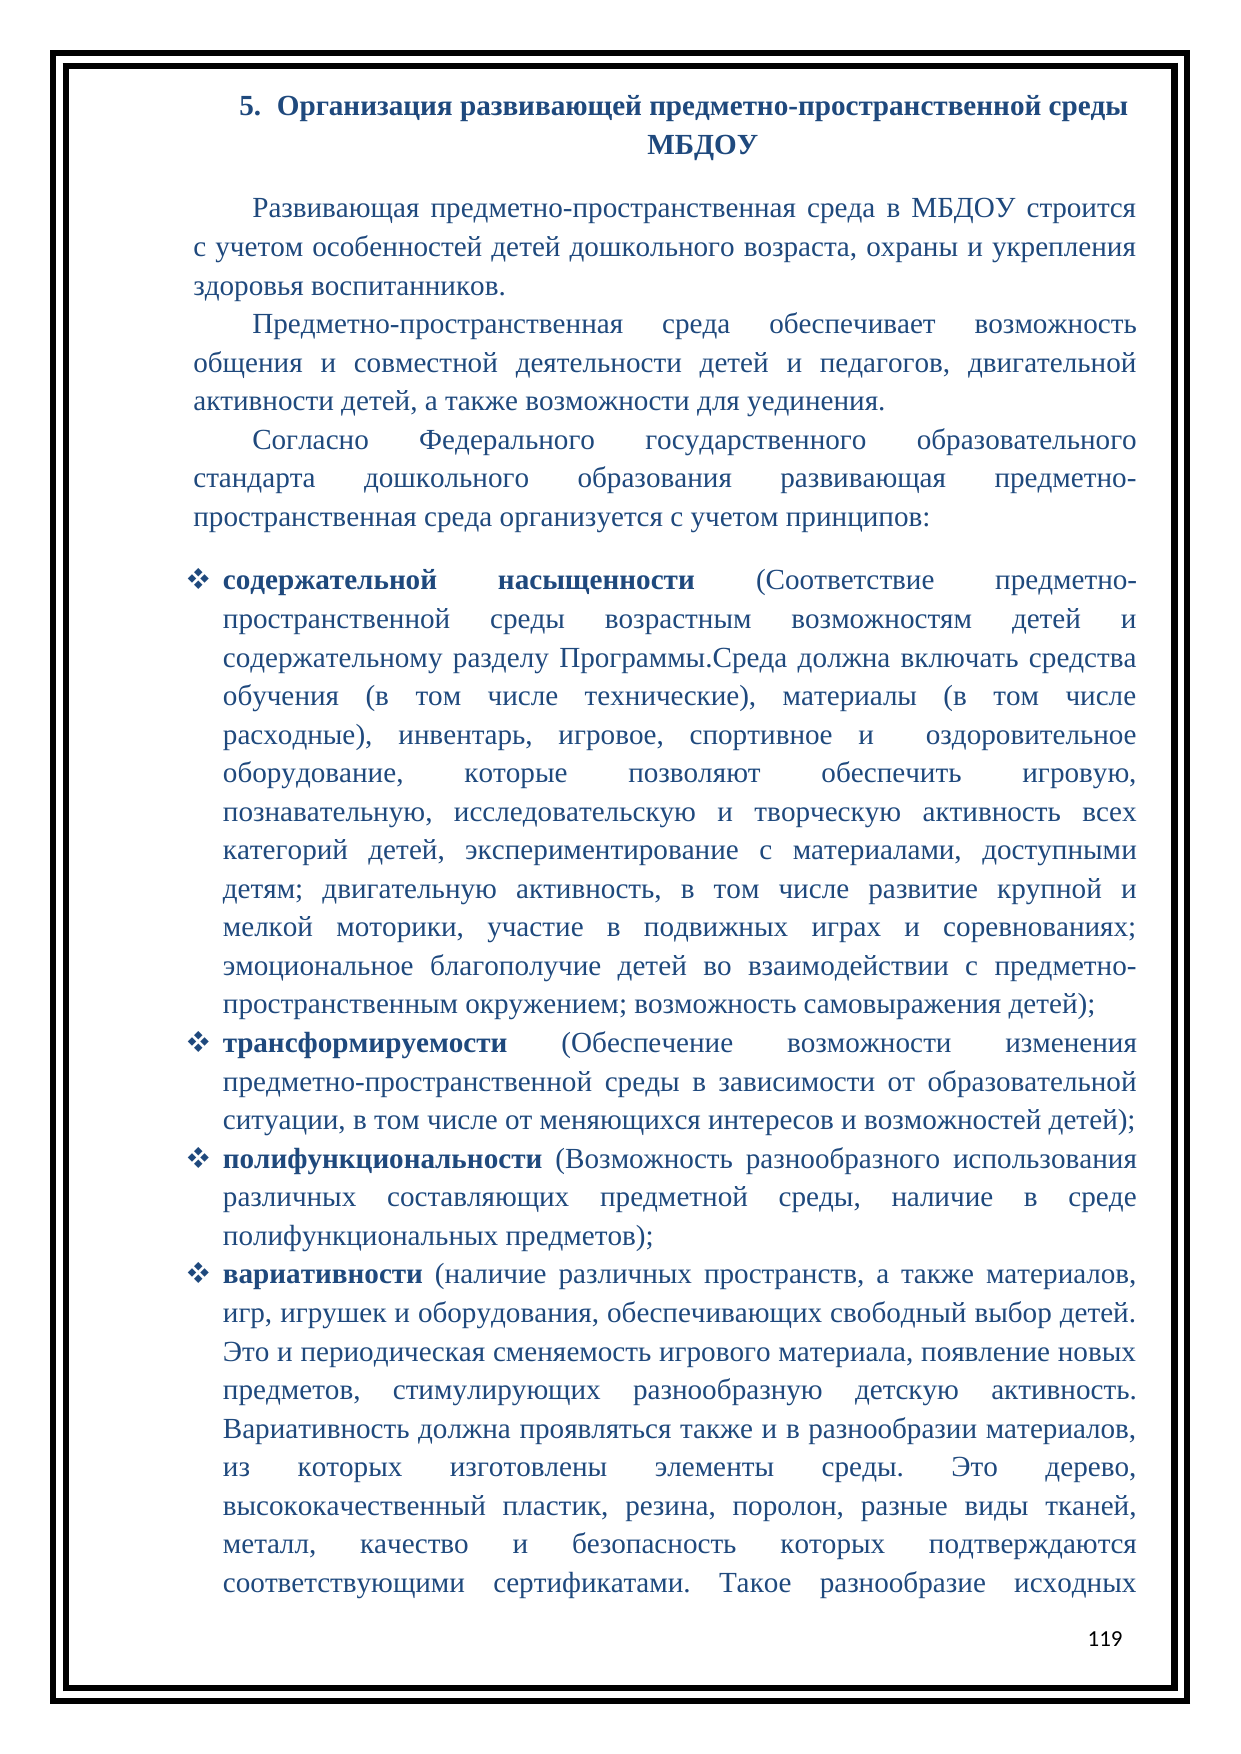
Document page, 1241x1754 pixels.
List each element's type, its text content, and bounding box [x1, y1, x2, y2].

list Организация развивающей предметно-пространственной среды МБДОУ [231, 88, 1137, 161]
list содержательной насыщенности (Соответствие предметно-пространственной среды возрастным возможностям детей и содержательному разделу Программы.Среда должна включать средства обучения (в том числе технические), материалы (в том числе расходные), инвентарь, игровое, спортивное и оздоровительное оборудование, которые позволяют обеспечить игровую, познавательную, исследовательскую и творческую активность всех категорий детей, экспериментирование с материалами, доступными детям; двигательную активность, в том числе развитие крупной и мелкой моторики, участие в подвижных играх и соревнованиях; эмоциональное благополучие детей во взаимодействии с предметно-пространственным окружением; возможность самовыражения детей); [185, 562, 1137, 1020]
text Предметно-пространственная среда обеспечивает возможность общения и совместной деятельности детей и педагогов, двигательной активности детей, а также возможности для уединения. [193, 306, 1137, 417]
text Развивающая предметно-пространственная среда в МБДОУ строится с учетом особенностей детей дошкольного возраста, охраны и укрепления здоровья воспитанников. [193, 191, 1137, 301]
list полифункциональности (Возможность разнообразного использования различных составляющих предметной среды, наличие в среде полифункциональных предметов); [185, 1141, 1137, 1252]
list трансформируемости (Обеспечение возможности изменения предметно-пространственной среды в зависимости от образовательной ситуации, в том числе от меняющихся интересов и возможностей детей); [185, 1025, 1137, 1136]
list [185, 1257, 1137, 1598]
text Согласно Федерального государственного образовательного стандарта дошкольного образования развивающая предметно-пространственная среда организуется с учетом принципов: [193, 422, 1137, 532]
